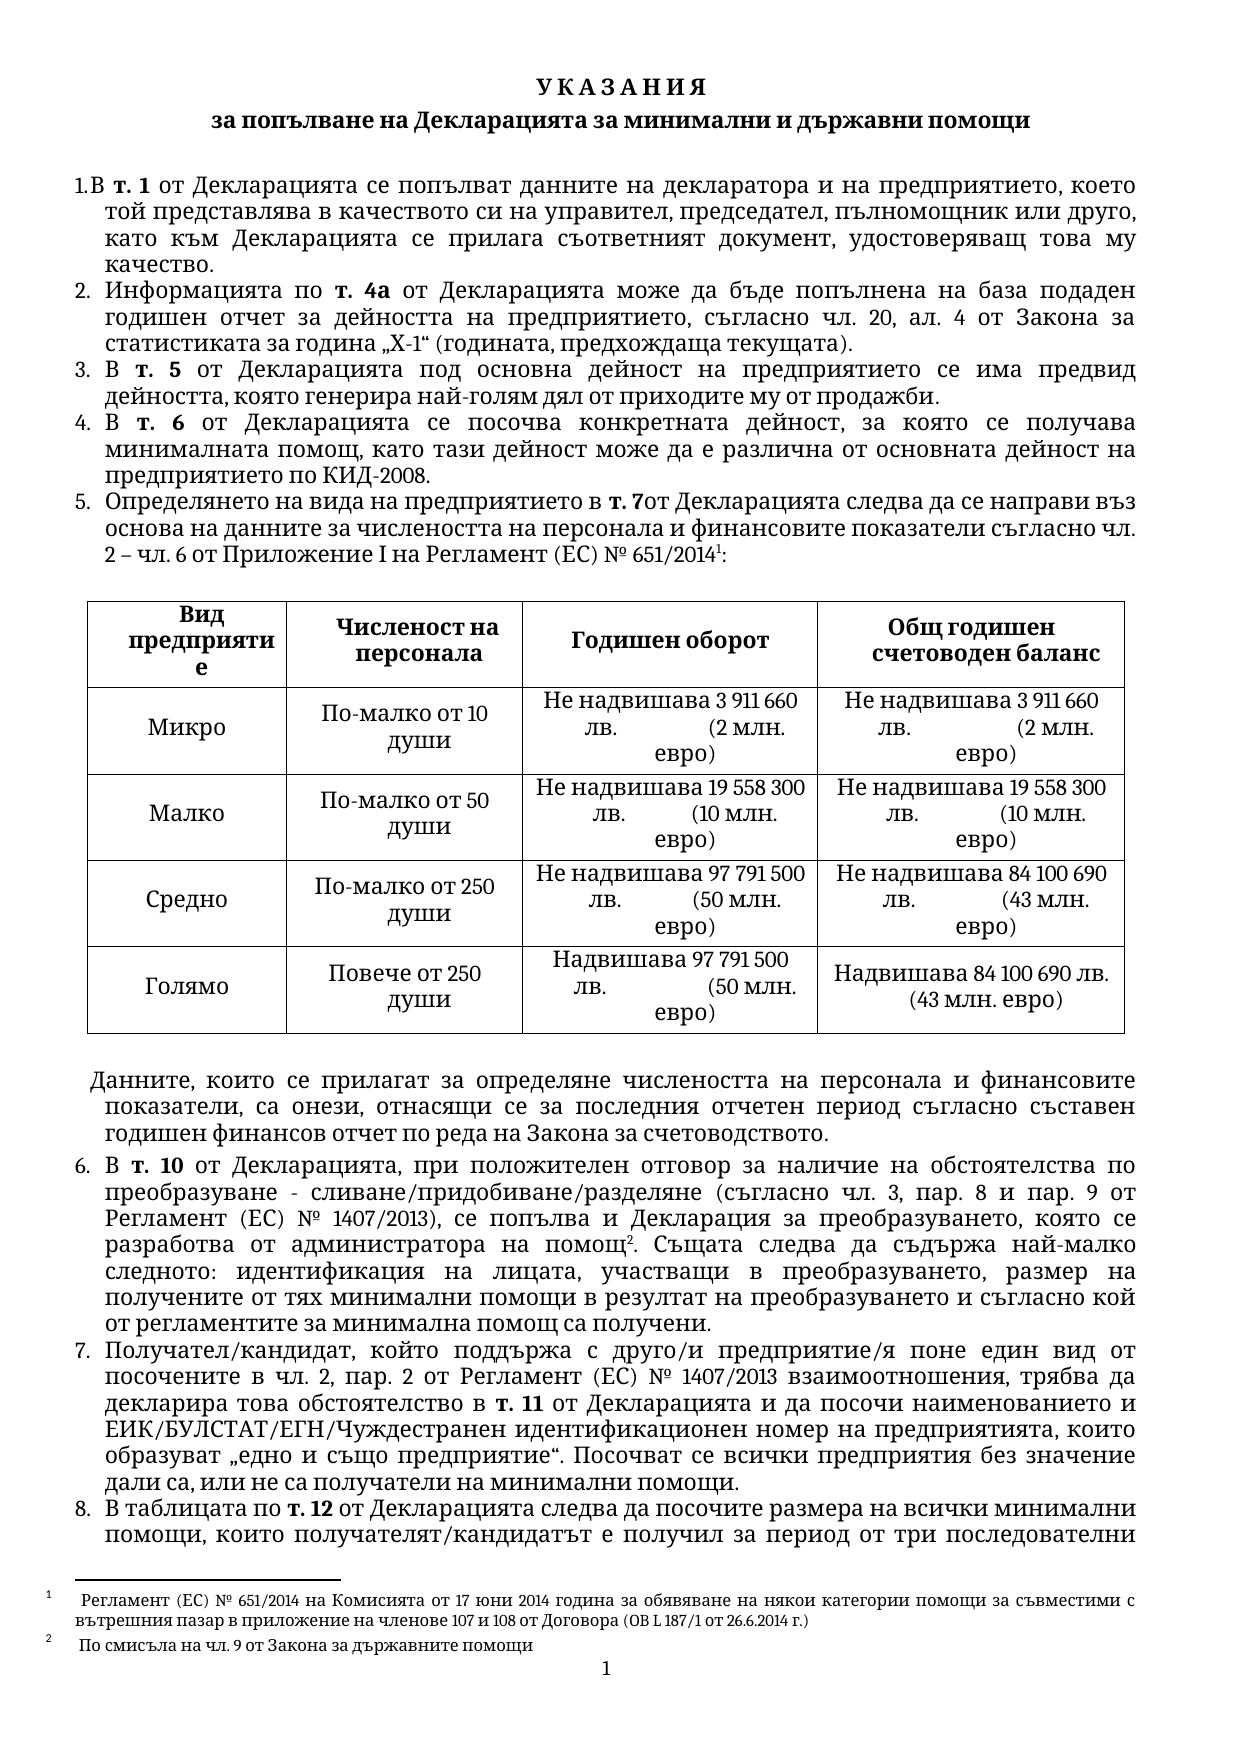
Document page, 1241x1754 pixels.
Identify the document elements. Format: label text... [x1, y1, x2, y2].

table_cell Средно [88, 861, 286, 946]
table_cell По-малко от 10 души [287, 688, 522, 773]
table_cell По-малко от 50 души [287, 775, 522, 860]
table_cell Не надвишава 3 911 660 лв. (2 млн. евро) [818, 688, 1124, 773]
list Определянето на вида на предприятието в т. 7от Декларацията следва да се направи въз основа на данните за числеността на персонала и финансовите показатели съгласно чл. 2 – чл. 6 от Приложение І на Регламент (ЕС) № 651/2014: [75, 489, 1137, 568]
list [75, 1496, 1137, 1548]
table_header Численост на персонала [287, 602, 522, 687]
table_header Годишен оборот [523, 602, 817, 687]
table_cell Надвишава 97 791 500 лв. (50 млн. евро) [523, 947, 817, 1032]
table_header Вид предприятие [88, 602, 286, 687]
list В т. 5 от Декларацията под основна дейност на предприятието се има предвид дейността, която генерира най-голям дял от приходите му от продажби. [75, 357, 1137, 410]
table_cell Не надвишава 97 791 500 лв. (50 млн. евро) [523, 861, 817, 946]
list В т. 6 от Декларацията се посочва конкретната дейност, за която се получава минималната помощ, като тази дейност може да е различна от основната дейност на предприятието по КИД-2008. [75, 410, 1137, 489]
table_cell Голямо [88, 947, 286, 1032]
table_cell По-малко от 250 души [287, 861, 522, 946]
table_cell Не надвишава 84 100 690 лв. (43 млн. евро) [818, 861, 1124, 946]
table_cell Надвишава 84 100 690 лв. (43 млн. евро) [818, 947, 1124, 1032]
table_cell Повече от 250 души [287, 947, 522, 1032]
table_cell Малко [88, 775, 286, 860]
list В т. 1 от Декларацията се попълват данните на декларатора и на предприятието, което той представлява в качеството си на управител, председател, пълномощник или друго, като към Декларацията се прилага съответният документ, удостоверяващ това му качество. [75, 173, 1137, 278]
table_cell Не надвишава 3 911 660 лв. (2 млн. евро) [523, 688, 817, 773]
list Информацията по т. 4а от Декларацията може да бъде попълнена на база подаден годишен отчет за дейността на предприятието, съгласно чл. 20, ал. 4 от Закона за статистиката за година „Х-1“ (годината, предхождаща текущата). [75, 278, 1137, 357]
list В т. 10 от Декларацията, при положителен отговор за наличие на обстоятелства по преобразуване - сливане/придобиване/разделяне (съгласно чл. 3, пар. 8 и пар. 9 от Регламент (ЕС) № 1407/2013), се попълва и Декларация за преобразуването, която се разработва от администратора на помощ. Същата следва да съдържа най-малко следното: идентификация на лицата, участващи в преобразуването, размер на получените от тях минимални помощи в резултат на преобразуването и съгласно кой от регламентите за минимална помощ са получени. [75, 1153, 1137, 1338]
text У К А З А Н И Я [104, 75, 1137, 101]
table_cell Не надвишава 19 558 300 лв. (10 млн. евро) [818, 775, 1124, 860]
table_cell Не надвишава 19 558 300 лв. (10 млн. евро) [523, 775, 817, 860]
table_cell Микро [88, 688, 286, 773]
list Получател/кандидат, който поддържа с друго/и предприятие/я поне един вид от посочените в чл. 2, пар. 2 от Регламент (ЕС) № 1407/2013 взаимоотношения, трябва да декларира това обстоятелство в т. 11 от Декларацията и да посочи наименованието и ЕИК/БУЛСТАТ/ЕГН/Чуждестранен идентификационен номер на предприятията, които образуват „едно и също предприятие“. Посочват се всички предприятия без значение дали са, или не са получатели на минимални помощи. [75, 1338, 1137, 1496]
table_header Общ годишен счетоводен баланс [818, 602, 1124, 687]
text Данните, които се прилагат за определяне числеността на персонала и финансовите показатели, са онези, отнасящи се за последния отчетен период съгласно съставен годишен финансов отчет по реда на Закона за счетоводството. [75, 1068, 1137, 1147]
text за попълване на Декларацията за минимални и държавни помощи [104, 108, 1137, 134]
